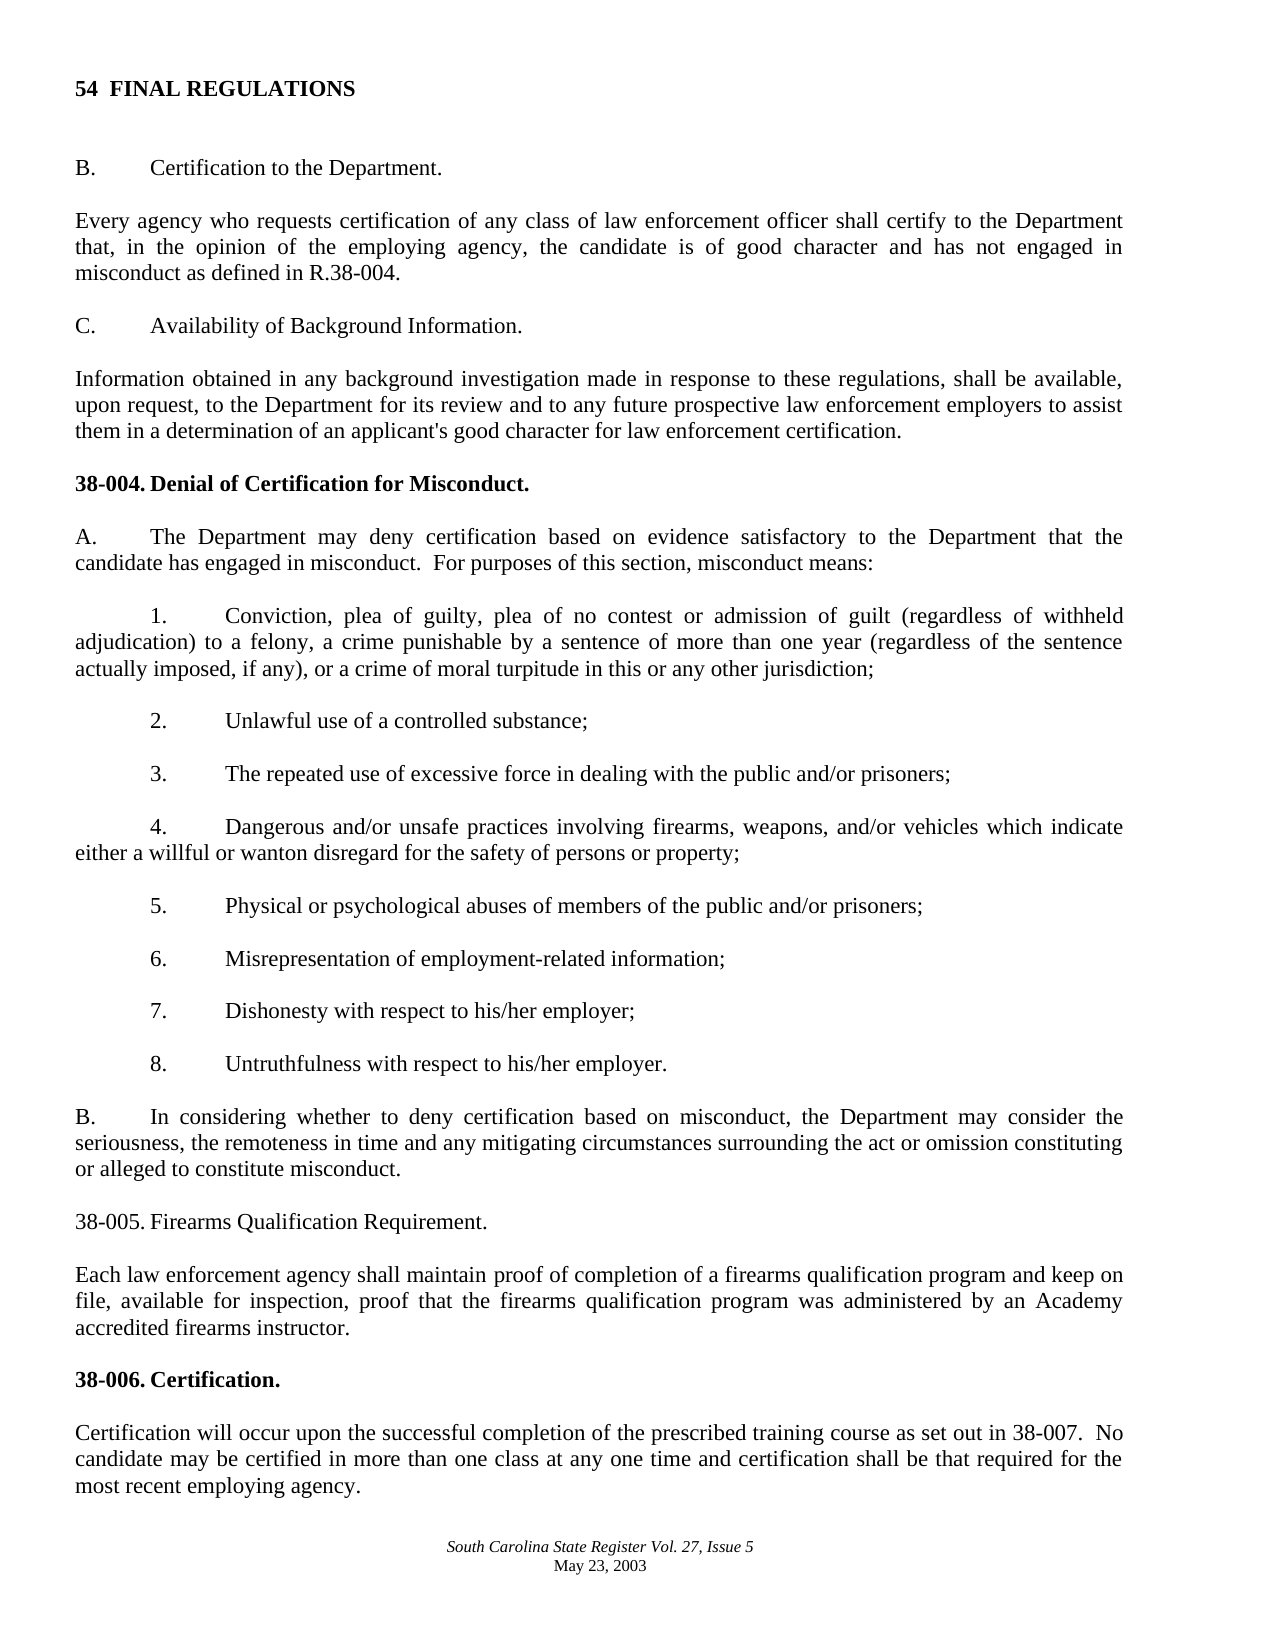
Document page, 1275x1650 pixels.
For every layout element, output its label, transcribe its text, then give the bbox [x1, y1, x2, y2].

text 38-005. Firearms Qualification Requirement. [75, 1208, 1125, 1234]
text C. Availability of Background Information. [75, 312, 1125, 338]
text 1. Conviction, plea of guilty, plea of no contest or admission of guilt (regardless of withheld adjudication) to a felony, a crime punishable by a sentence of more than one year (regardless of the sentence actually imposed, if any), or a crime of moral turpitude in this or any other jurisdiction; [75, 602, 1125, 681]
text 7. Dishonesty with respect to his/her employer; [75, 997, 1125, 1024]
text 38-006. Certification. [75, 1366, 1125, 1393]
text 38-004. Denial of Certification for Misconduct. [75, 470, 1125, 497]
text A. The Department may deny certification based on evidence satisfactory to the Department that the candidate has engaged in misconduct. For purposes of this section, misconduct means: [75, 523, 1125, 576]
text Every agency who requests certification of any class of law enforcement officer shall certify to the Department that, in the opinion of the employing agency, the candidate is of good character and has not engaged in misconduct as defined in R.38-004. [75, 207, 1125, 286]
text 5. Physical or psychological abuses of members of the public and/or prisoners; [75, 892, 1125, 918]
text 6. Misrepresentation of employment-related information; [75, 945, 1125, 971]
text 3. The repeated use of excessive force in dealing with the public and/or prisoners; [75, 760, 1125, 787]
text 2. Unlawful use of a controlled substance; [75, 707, 1125, 734]
text Certification will occur upon the successful completion of the prescribed training course as set out in 38-007. No candidate may be certified in more than one class at any one time and certification shall be that required for the most recent employing agency. [75, 1419, 1125, 1498]
text Information obtained in any background investigation made in response to these regulations, shall be available, upon request, to the Department for its review and to any future prospective law enforcement employers to assist them in a determination of an applicant's good character for law enforcement certification. [75, 365, 1125, 444]
text 8. Untruthfulness with respect to his/her employer. [75, 1050, 1125, 1076]
text 4. Dangerous and/or unsafe practices involving firearms, weapons, and/or vehicles which indicate either a willful or wanton disregard for the safety of persons or property; [75, 813, 1125, 866]
text Each law enforcement agency shall maintain proof of completion of a firearms qualification program and keep on file, available for inspection, proof that the firearms qualification program was administered by an Academy accredited firearms instructor. [75, 1261, 1125, 1340]
text B. Certification to the Department. [75, 154, 1125, 180]
text B. In considering whether to deny certification based on misconduct, the Department may consider the seriousness, the remoteness in time and any mitigating circumstances surrounding the act or omission constituting or alleged to constitute misconduct. [75, 1103, 1125, 1182]
